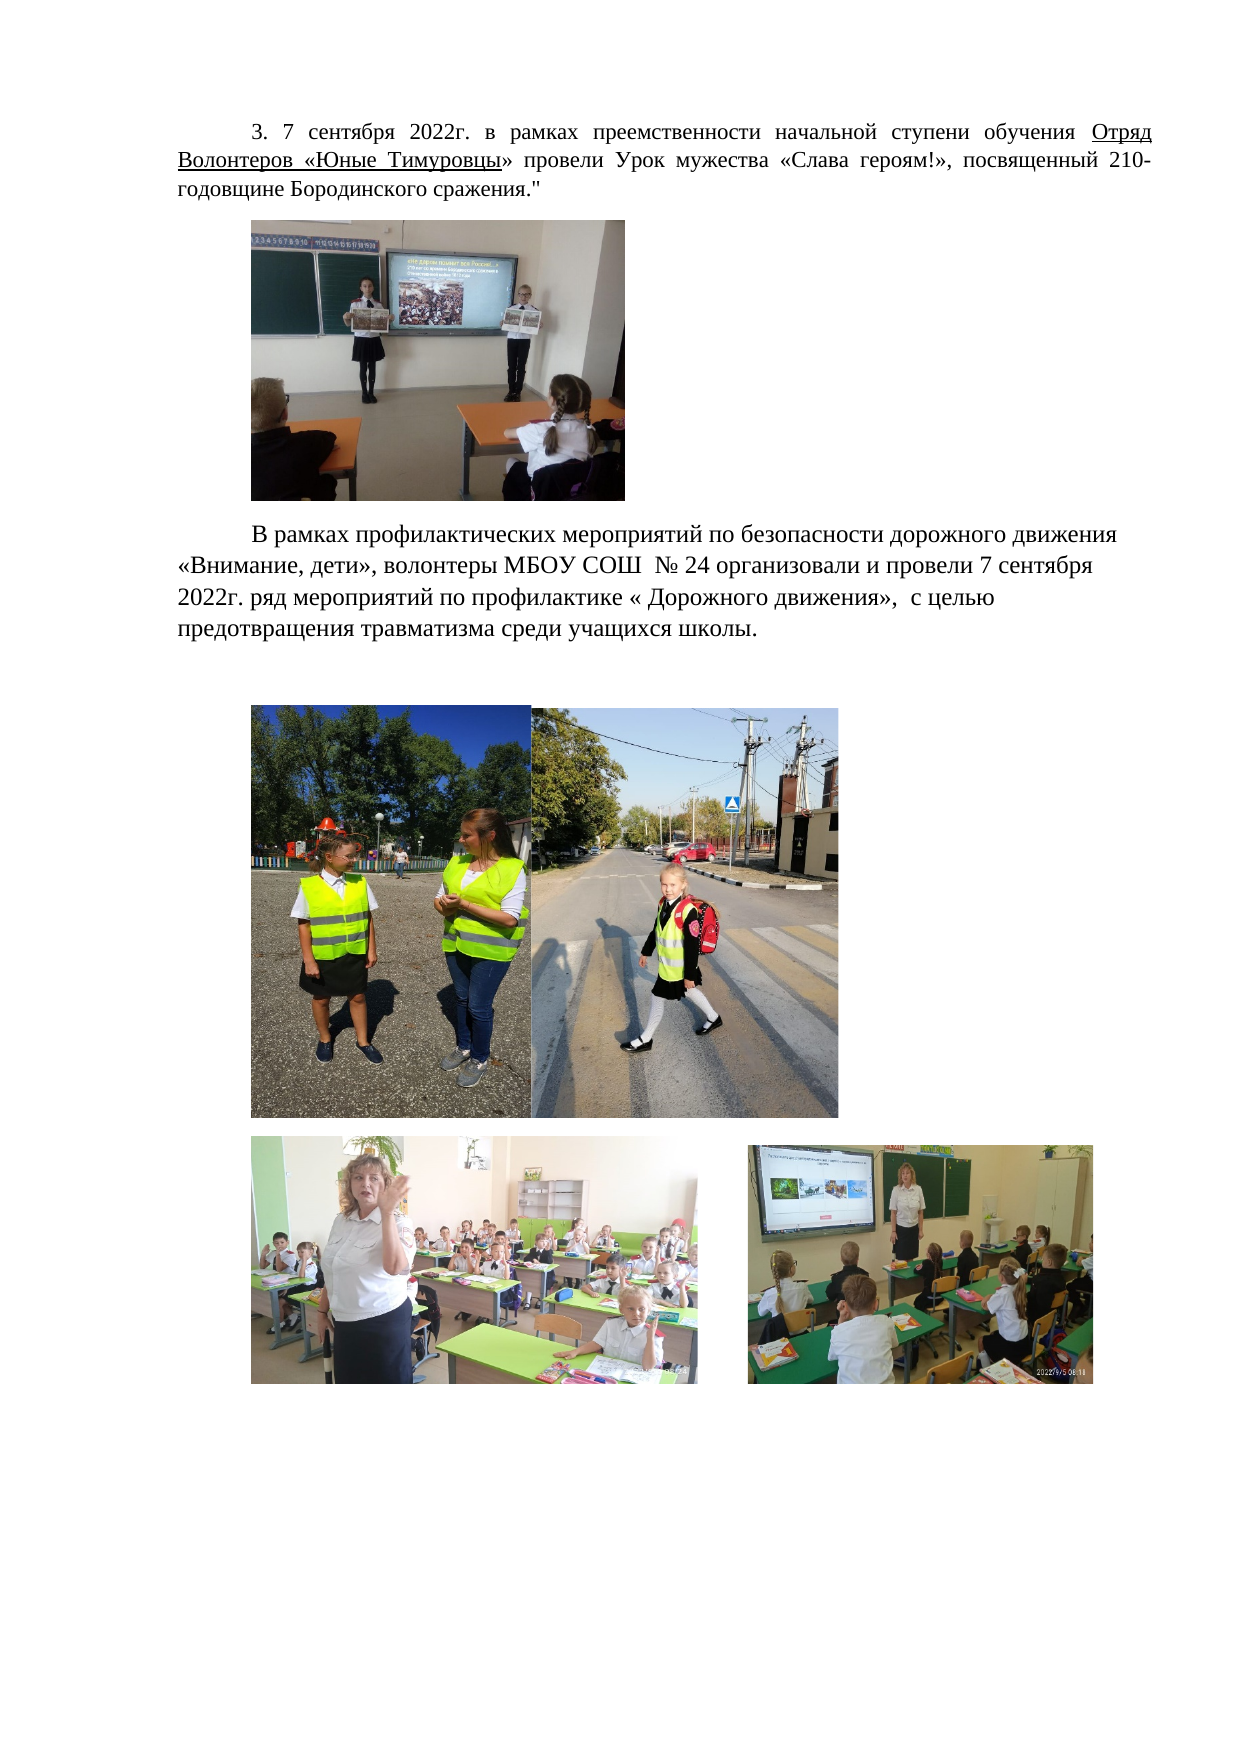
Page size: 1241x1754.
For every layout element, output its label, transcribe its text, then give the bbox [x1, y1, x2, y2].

picture [251, 1136, 698, 1384]
picture [251, 705, 839, 1118]
picture [251, 220, 625, 501]
text В рамках профилактических мероприятий по безопасности дорожного движения «Внимание, дети», волонтеры МБОУ СОШ № 24 организовали и провели 7 сентября 2022г. ряд мероприятий по профилактике « Дорожного движения», с целью предотвращения травматизма среди учащихся школы. [177, 519, 1152, 641]
text 3. 7 сентября 2022г. в рамках преемственности начальной ступени обучения Отряд Волонтеров «Юные Тимуровцы» провели Урок мужества «Слава героям!», посвященный 210- годовщине Бородинского сражения." [177, 118, 1152, 201]
picture [747, 1145, 1094, 1384]
